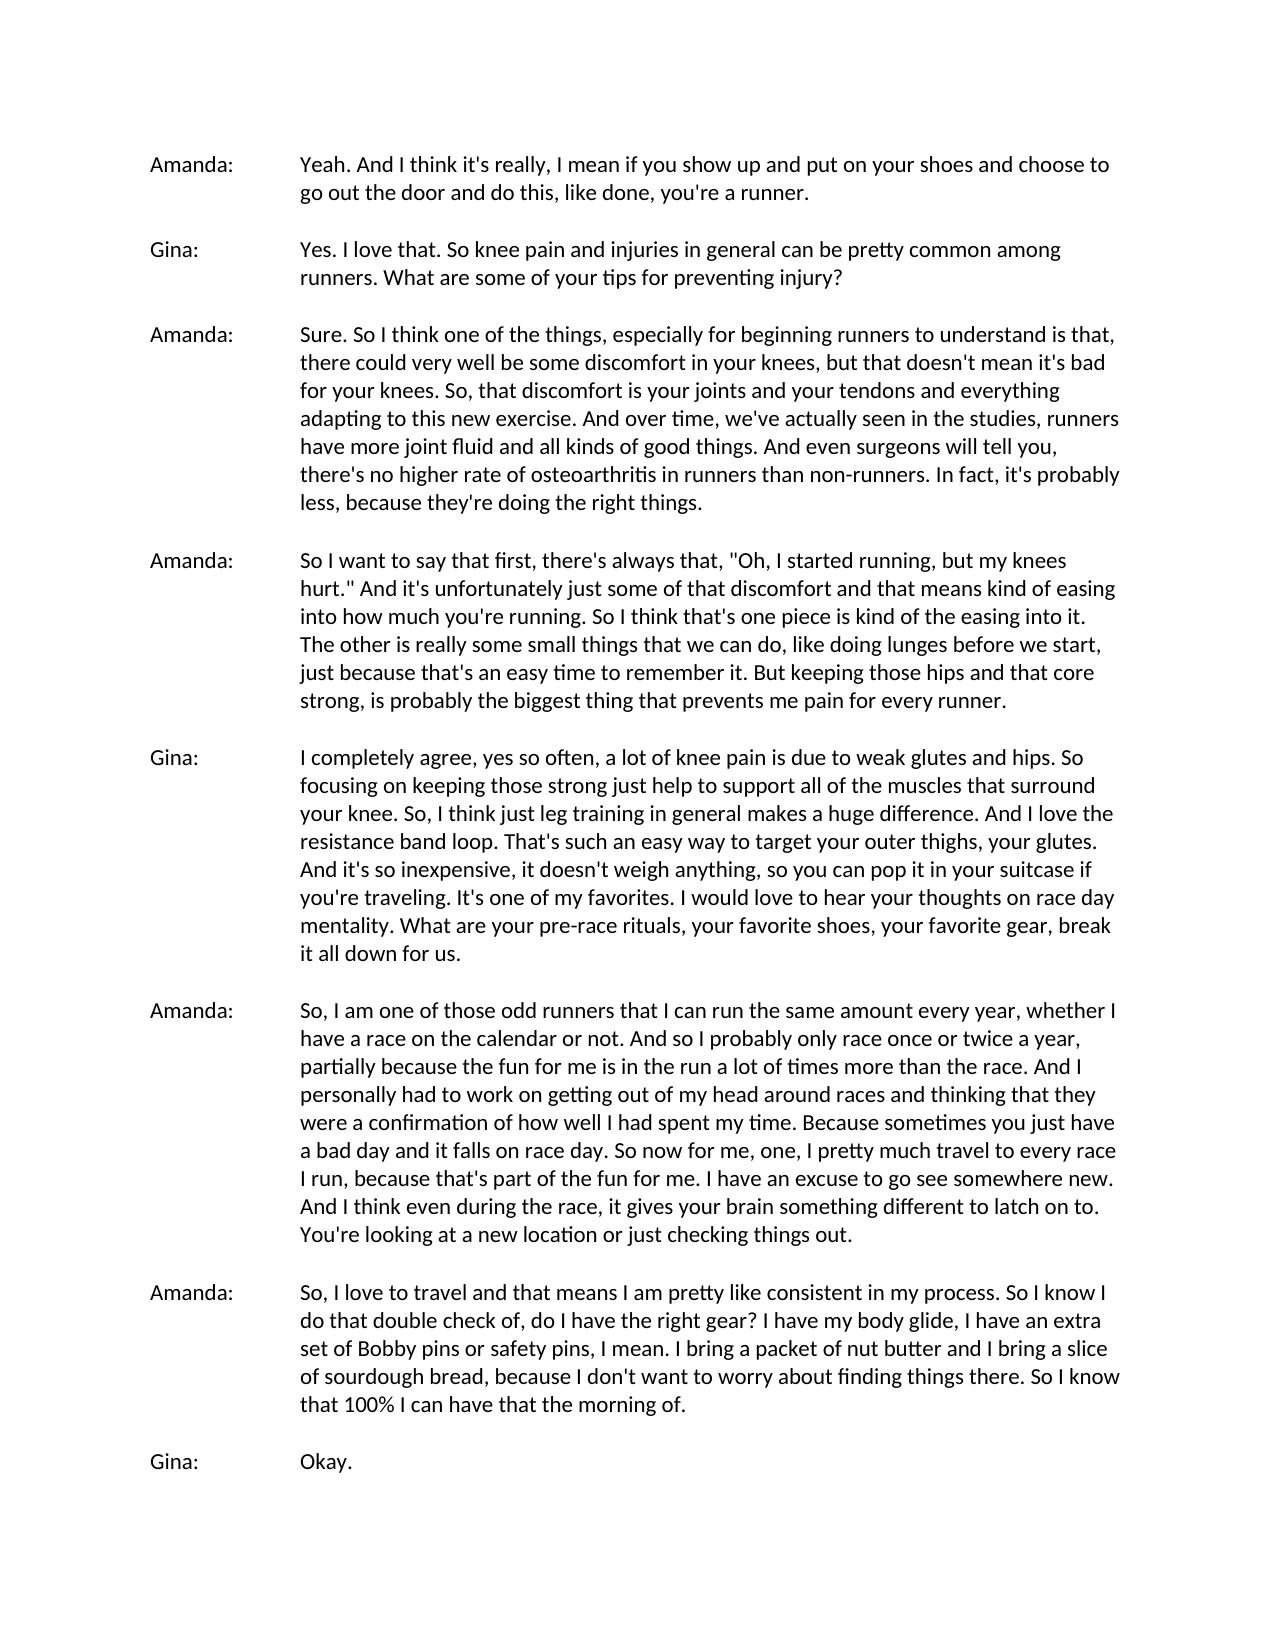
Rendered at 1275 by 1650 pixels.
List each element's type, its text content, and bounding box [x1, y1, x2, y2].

text Amanda: Sure. So I think one of the things, especially for beginning runners to understand is that, there could very well be some discomfort in your knees, but that doesn't mean it's bad for your knees. So, that discomfort is your joints and your tendons and everything adapting to this new exercise. And over time, we've actually seen in the studies, runners have more joint fluid and all kinds of good things. And even surgeons will tell you, there's no higher rate of osteoarthritis in runners than non-runners. In fact, it's probably less, because they're doing the right things. [150, 320, 1125, 517]
text Gina: Yes. I love that. So knee pain and injuries in general can be pretty common among runners. What are some of your tips for preventing injury? [150, 235, 1125, 291]
text Amanda: So, I love to travel and that means I am pretty like consistent in my process. So I know I do that double check of, do I have the right gear? I have my body glide, I have an extra set of Bobby pins or safety pins, I mean. I bring a packet of nut butter and I bring a slice of sourdough bread, because I don't want to worry about finding things there. So I know that 100% I can have that the morning of. [150, 1278, 1125, 1418]
text Gina: I completely agree, yes so often, a lot of knee pain is due to weak glutes and hips. So focusing on keeping those strong just help to support all of the muscles that surround your knee. So, I think just leg training in general makes a huge difference. And I love the resistance band loop. That's such an easy way to target your outer thighs, your glutes. And it's so inexpensive, it doesn't weigh anything, so you can pop it in your suitcase if you're traveling. It's one of my favorites. I would love to hear your thoughts on race day mentality. What are your pre-race rituals, your favorite shoes, your favorite gear, break it all down for us. [150, 743, 1125, 967]
text Gina: Okay. [150, 1447, 1125, 1475]
text Amanda: So, I am one of those odd runners that I can run the same amount every year, whether I have a race on the calendar or not. And so I probably only race once or twice a year, partially because the fun for me is in the run a lot of times more than the race. And I personally had to work on getting out of my head around races and thinking that they were a confirmation of how well I had spent my time. Because sometimes you just have a bad day and it falls on race day. So now for me, one, I pretty much travel to every race I run, because that's part of the fun for me. I have an excuse to go see somewhere new. And I think even during the race, it gives your brain something different to latch on to. You're looking at a new location or just checking things out. [150, 996, 1125, 1248]
text Amanda: Yeah. And I think it's really, I mean if you show up and put on your shoes and choose to go out the door and do this, like done, you're a runner. [150, 150, 1125, 206]
text Amanda: So I want to say that first, there's always that, "Oh, I started running, but my knees hurt." And it's unfortunately just some of that discomfort and that means kind of easing into how much you're running. So I think that's one piece is kind of the easing into it. The other is really some small things that we can do, like doing lunges before we start, just because that's an easy time to remember it. But keeping those hips and that core strong, is probably the biggest thing that prevents me pain for every runner. [150, 546, 1125, 714]
